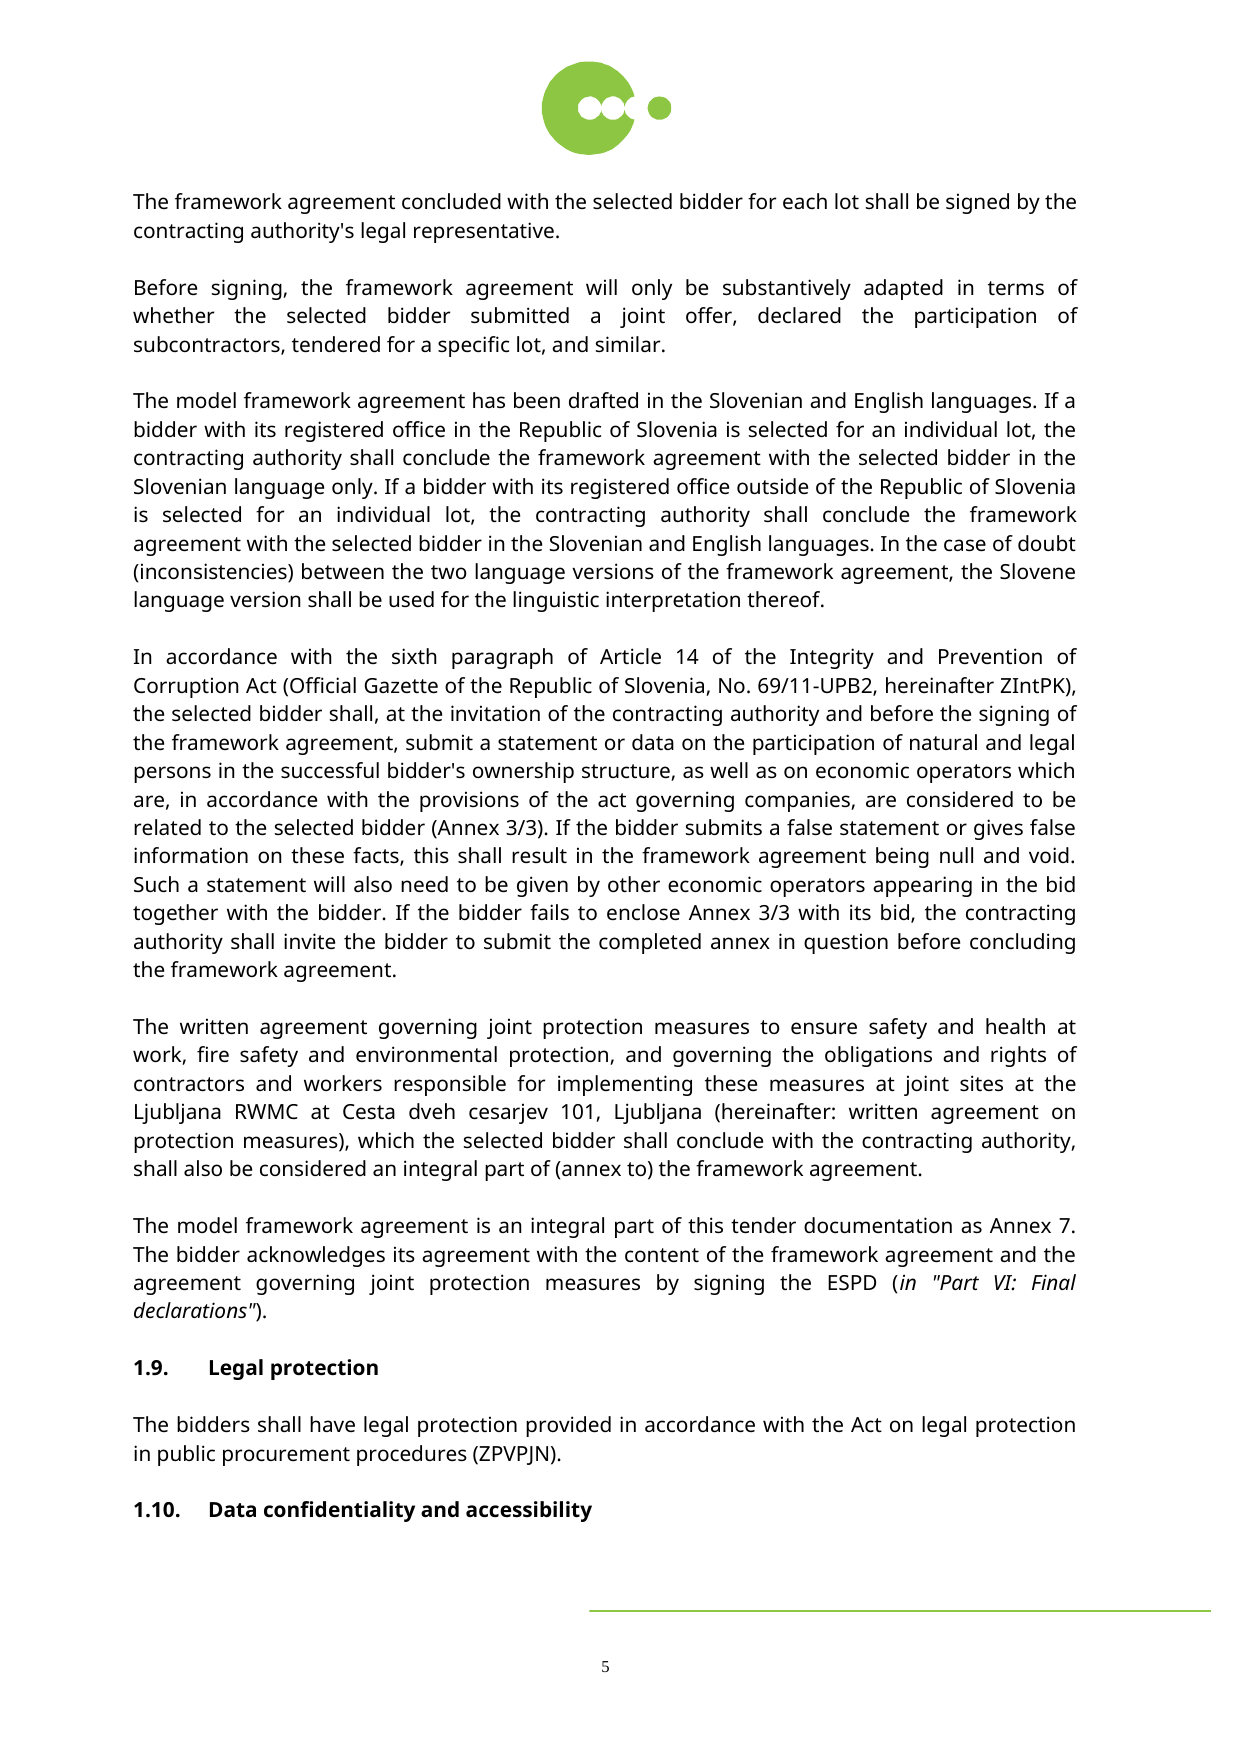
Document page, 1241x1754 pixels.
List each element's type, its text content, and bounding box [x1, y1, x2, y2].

text The model framework agreement has been drafted in the Slovenian and English languages. If a bidder with its registered office in the Republic of Slovenia is selected for an individual lot, the contracting authority shall conclude the framework agreement with the selected bidder in the Slovenian language only. If a bidder with its registered office outside of the Republic of Slovenia is selected for an individual lot, the contracting authority shall conclude the framework agreement with the selected bidder in the Slovenian and English languages. In the case of doubt (inconsistencies) between the two language versions of the framework agreement, the Slovene language version shall be used for the linguistic interpretation thereof. [133, 387, 1078, 614]
text The written agreement governing joint protection measures to ensure safety and health at work, fire safety and environmental protection, and governing the obligations and rights of contractors and workers responsible for implementing these measures at joint sites at the Ljubljana RWMC at Cesta dveh cesarjev 101, Ljubljana (hereinafter: written agreement on protection measures), which the selected bidder shall conclude with the contracting authority, shall also be considered an integral part of (annex to) the framework agreement. [133, 1012, 1078, 1183]
text In accordance with the sixth paragraph of Article 14 of the Integrity and Prevention of Corruption Act (Official Gazette of the Republic of Slovenia, No. 69/11-UPB2, hereinafter ZIntPK), the selected bidder shall, at the invitation of the contracting authority and before the signing of the framework agreement, submit a statement or data on the participation of natural and legal persons in the successful bidder's ownership structure, as well as on economic operators which are, in accordance with the provisions of the act governing companies, are considered to be related to the selected bidder (Annex 3/3). If the bidder submits a false statement or gives false information on these facts, this shall result in the framework agreement being null and void. Such a statement will also need to be given by other economic operators appearing in the bid together with the bidder. If the bidder fails to enclose Annex 3/3 with its bid, the contracting authority shall invite the bidder to submit the completed annex in question before concluding the framework agreement. [133, 642, 1078, 984]
text The framework agreement concluded with the selected bidder for each lot shall be signed by the contracting authority's legal representative. [133, 187, 1078, 244]
list Legal protection [133, 1353, 1078, 1382]
text The bidders shall have legal protection provided in accordance with the Act on legal protection in public procurement procedures (ZPVPJN). [133, 1410, 1078, 1467]
text The model framework agreement is an integral part of this tender documentation as Annex 7. The bidder acknowledges its agreement with the content of the framework agreement and the agreement governing joint protection measures by signing the ESPD (in "Part VI: Final declarations"). [133, 1211, 1078, 1325]
text Before signing, the framework agreement will only be substantively adapted in terms of whether the selected bidder submitted a joint offer, declared the participation of subcontractors, tendered for a specific lot, and similar. [133, 273, 1078, 358]
list Data confidentiality and accessibility [133, 1496, 1078, 1524]
